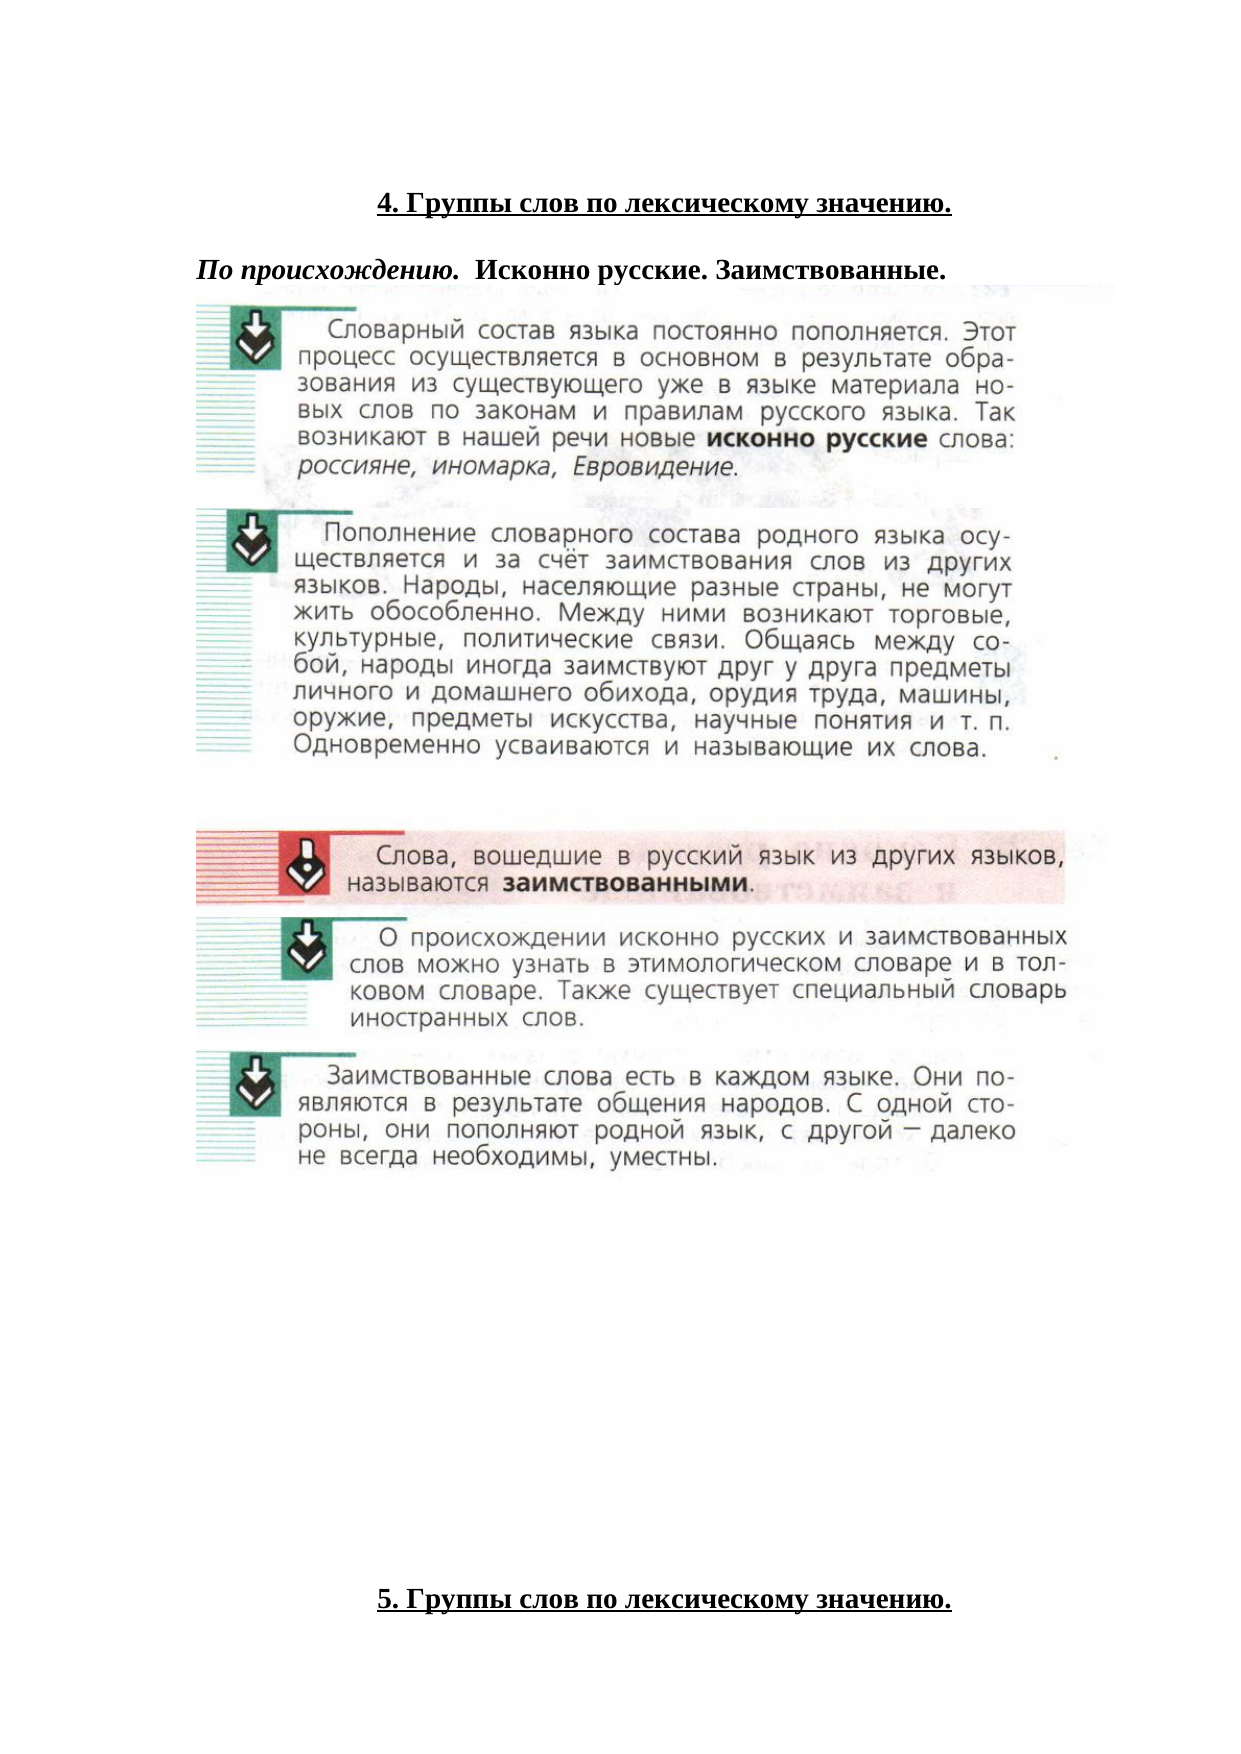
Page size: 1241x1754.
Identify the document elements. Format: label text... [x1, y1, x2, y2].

text По происхождению. Исконно русские. Заимствованные. [196, 252, 1152, 286]
picture [196, 285, 1116, 1179]
text 5. Группы слов по лексическому значению. [177, 1581, 1152, 1614]
text 4. Группы слов по лексическому значению. [177, 185, 1152, 219]
